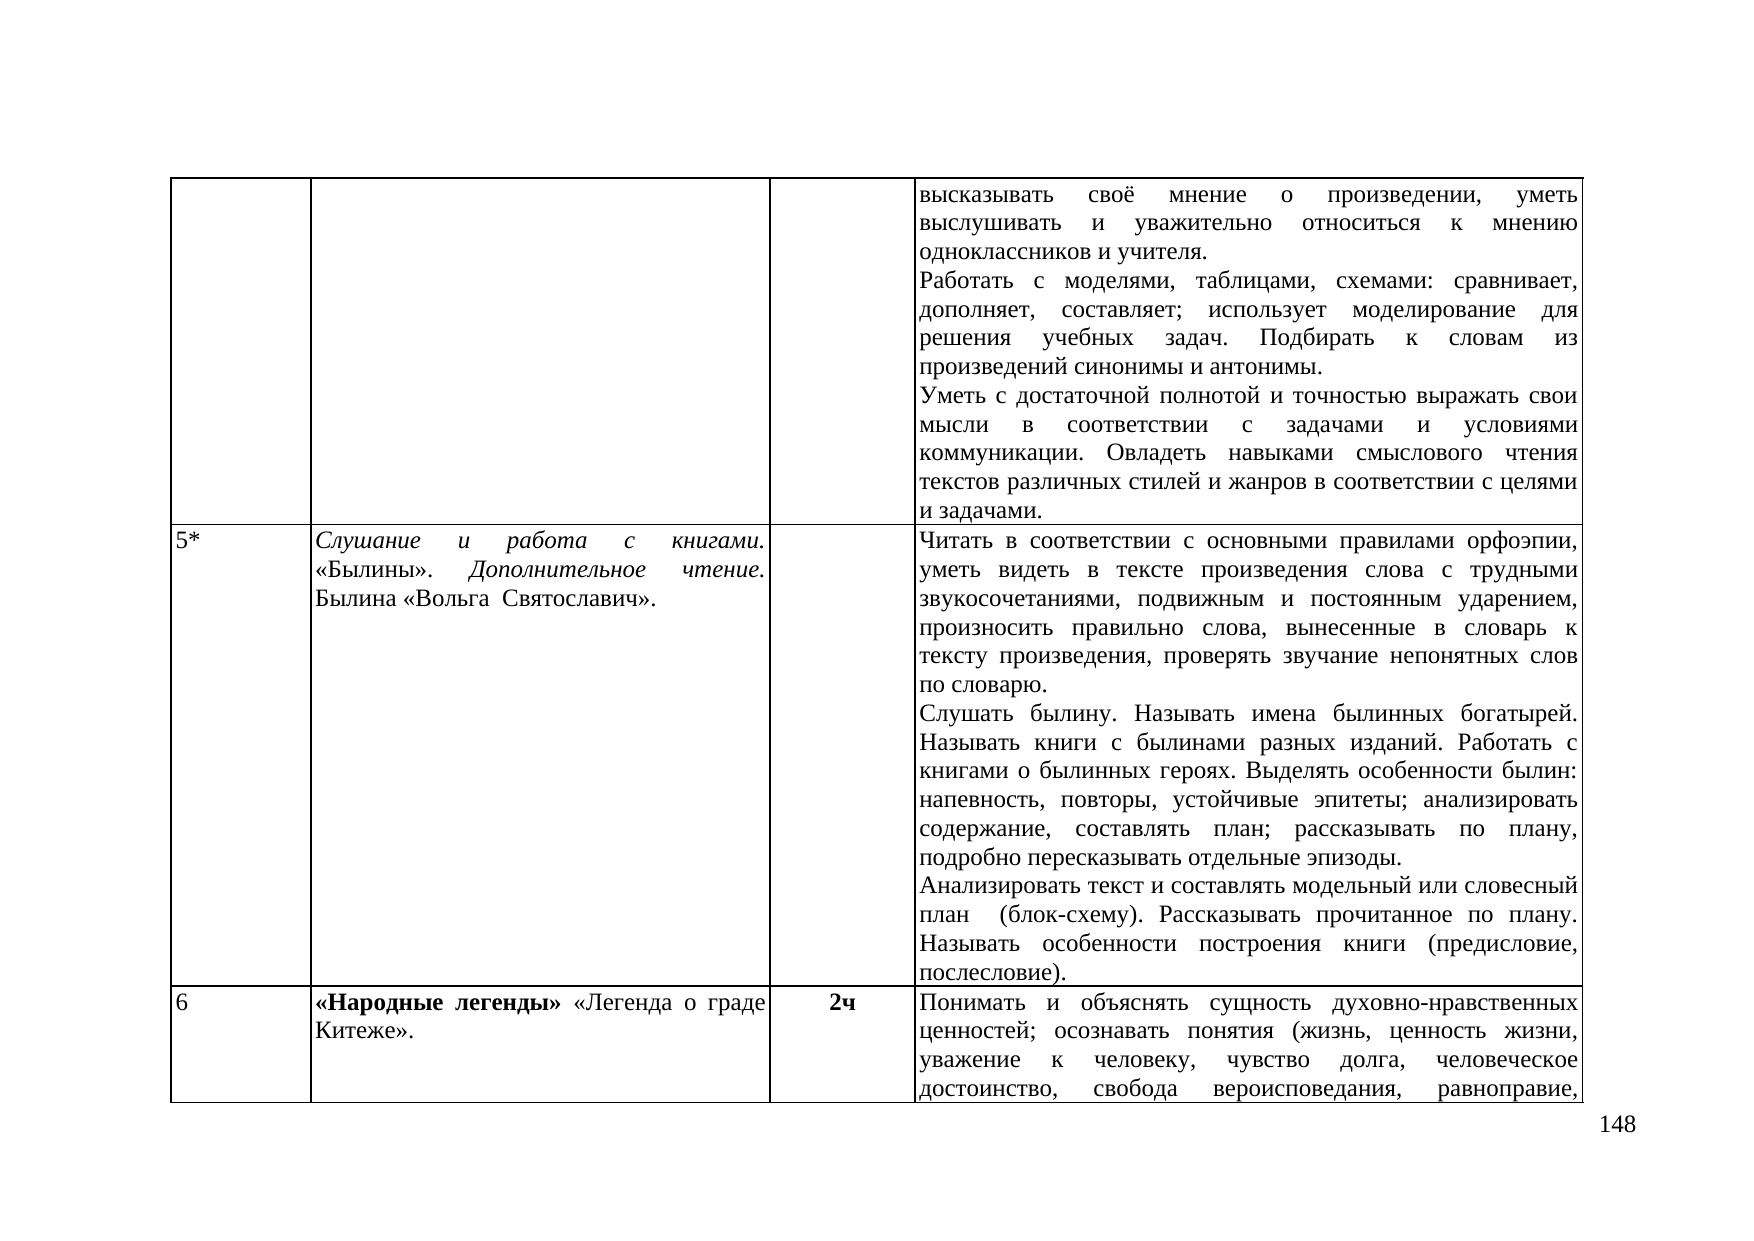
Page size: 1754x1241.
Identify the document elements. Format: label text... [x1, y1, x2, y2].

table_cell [916, 987, 1582, 1102]
table_cell 6 [172, 987, 310, 1102]
table_cell Читать в соответствии с основными правилами орфоэпии, уметь видеть в тексте произведения слова с трудными звукосочетаниями, подвижным и постоянным ударением, произносить правильно слова, вынесенные в словарь к тексту произведения, проверять звучание непонятных слов по словарю. Слушать былину. Называть имена былинных богатырей. Называть книги с былинами разных изданий. Работать с книгами о былинных героях. Выделять особенности былин: напевность, повторы, устойчивые эпитеты; анализировать содержание, составлять план; рассказывать по плану, подробно пересказывать отдельные эпизоды. Анализировать текст и составлять модельный или словесный план (блок-схему). Рассказывать прочитанное по плану. Называть особенности построения книги (предисловие, послесловие). [916, 525, 1582, 985]
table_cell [312, 179, 769, 524]
table_cell [771, 525, 914, 985]
table_cell [771, 179, 914, 524]
table_cell 4 [172, 179, 310, 524]
table_cell 2ч [771, 987, 914, 1102]
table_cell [312, 987, 769, 1102]
table_cell 5* [172, 525, 310, 985]
table_cell Слушание и работа с книгами. «Былины». Дополнительное чтение. Былина «Вольга Святославич». [312, 525, 769, 985]
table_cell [916, 179, 1582, 524]
